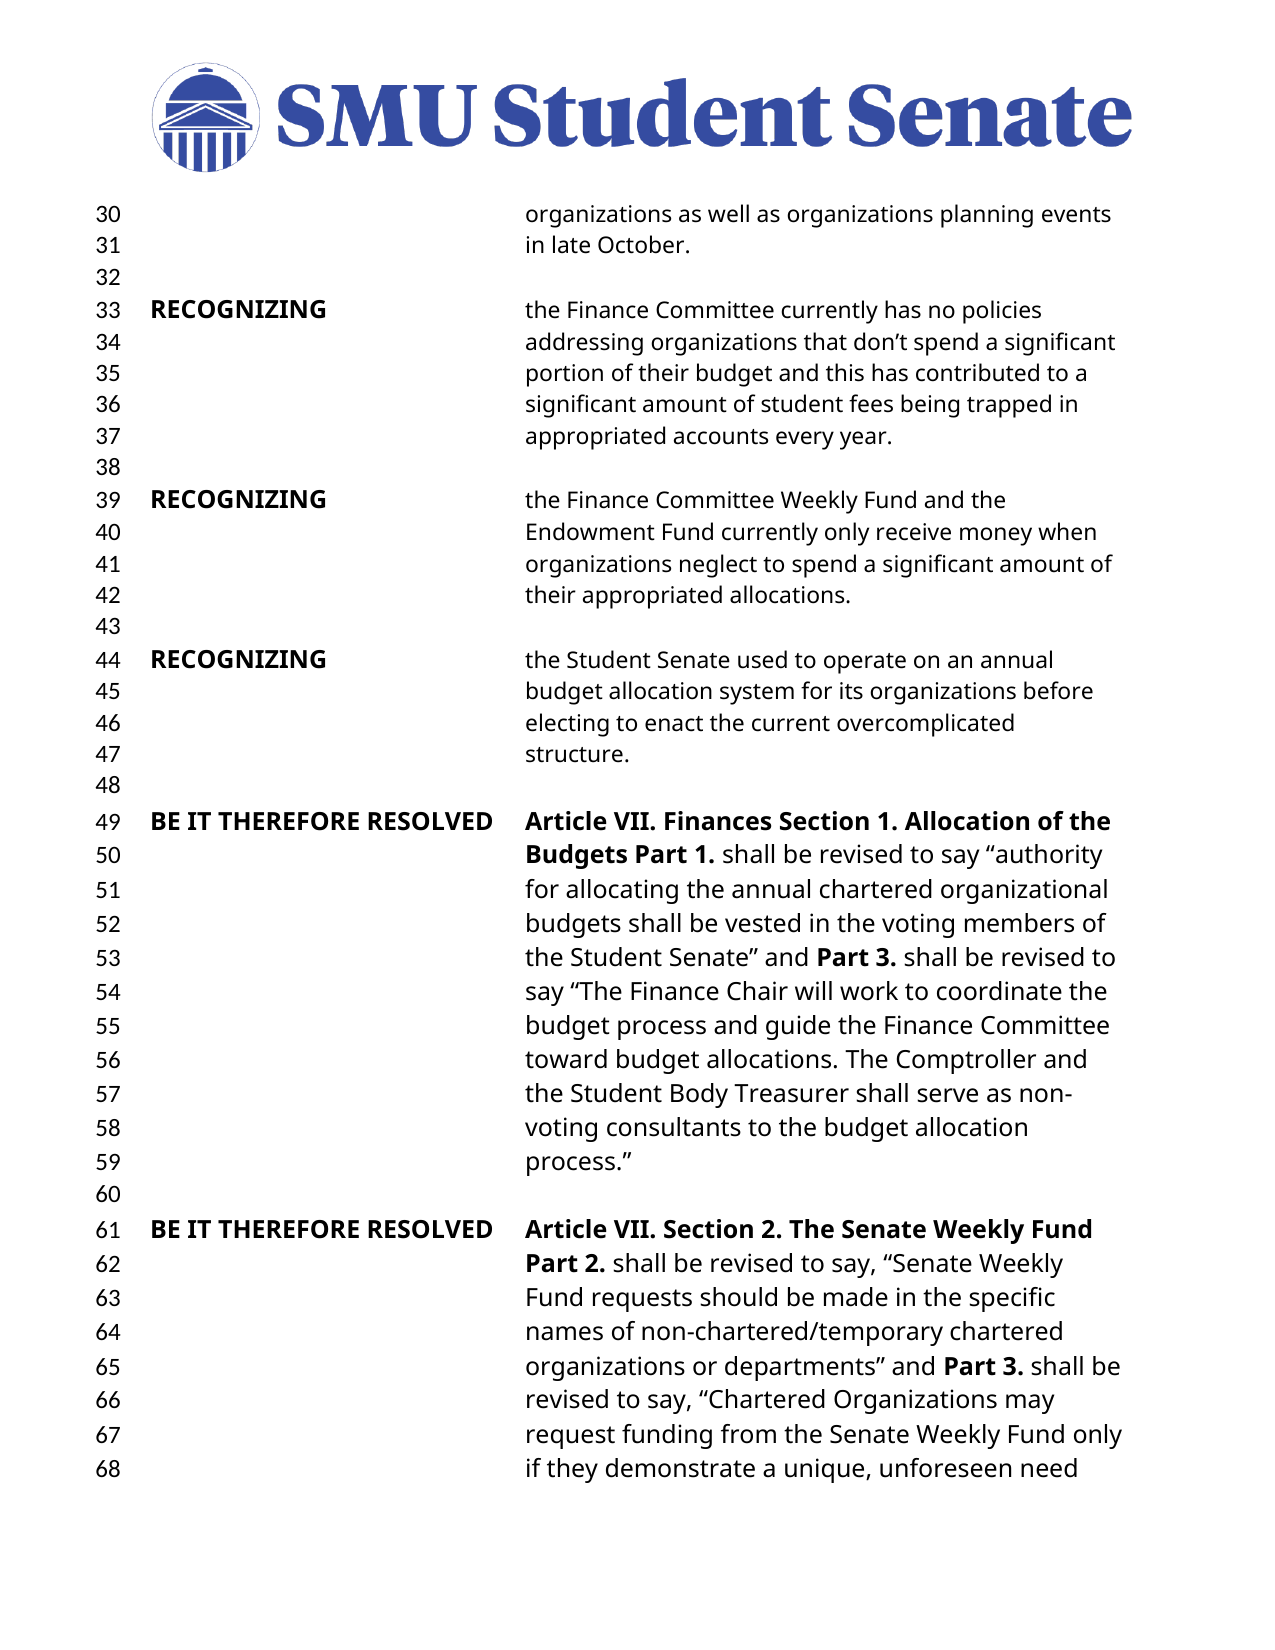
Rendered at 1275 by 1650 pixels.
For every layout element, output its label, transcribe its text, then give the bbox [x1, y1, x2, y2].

text RECOGNIZING the Finance Committee Weekly Fund and the Endowment Fund currently only receive money when organizations neglect to spend a significant amount of their appropriated allocations. [150, 482, 1125, 610]
picture [145, 58, 1135, 176]
text RECOGNIZING the Student Senate used to operate on an annual budget allocation system for its organizations before electing to enact the current overcomplicated structure. [150, 641, 1125, 769]
text RECOGNIZING the Finance Committee currently has no policies addressing organizations that don’t spend a significant portion of their budget and this has contributed to a significant amount of student fees being trapped in appropriated accounts every year. [150, 292, 1125, 451]
text BE IT THEREFORE RESOLVED Article VII. Finances Section 1. Allocation of the Budgets Part 1. shall be revised to say “authority for allocating the annual chartered organizational budgets shall be vested in the voting members of the Student Senate” and Part 3. shall be revised to say “The Finance Chair will work to coordinate the budget process and guide the Finance Committee toward budget allocations. The Comptroller and the Student Body Treasurer shall serve as non-voting consultants to the budget allocation process.” [150, 803, 1125, 1178]
